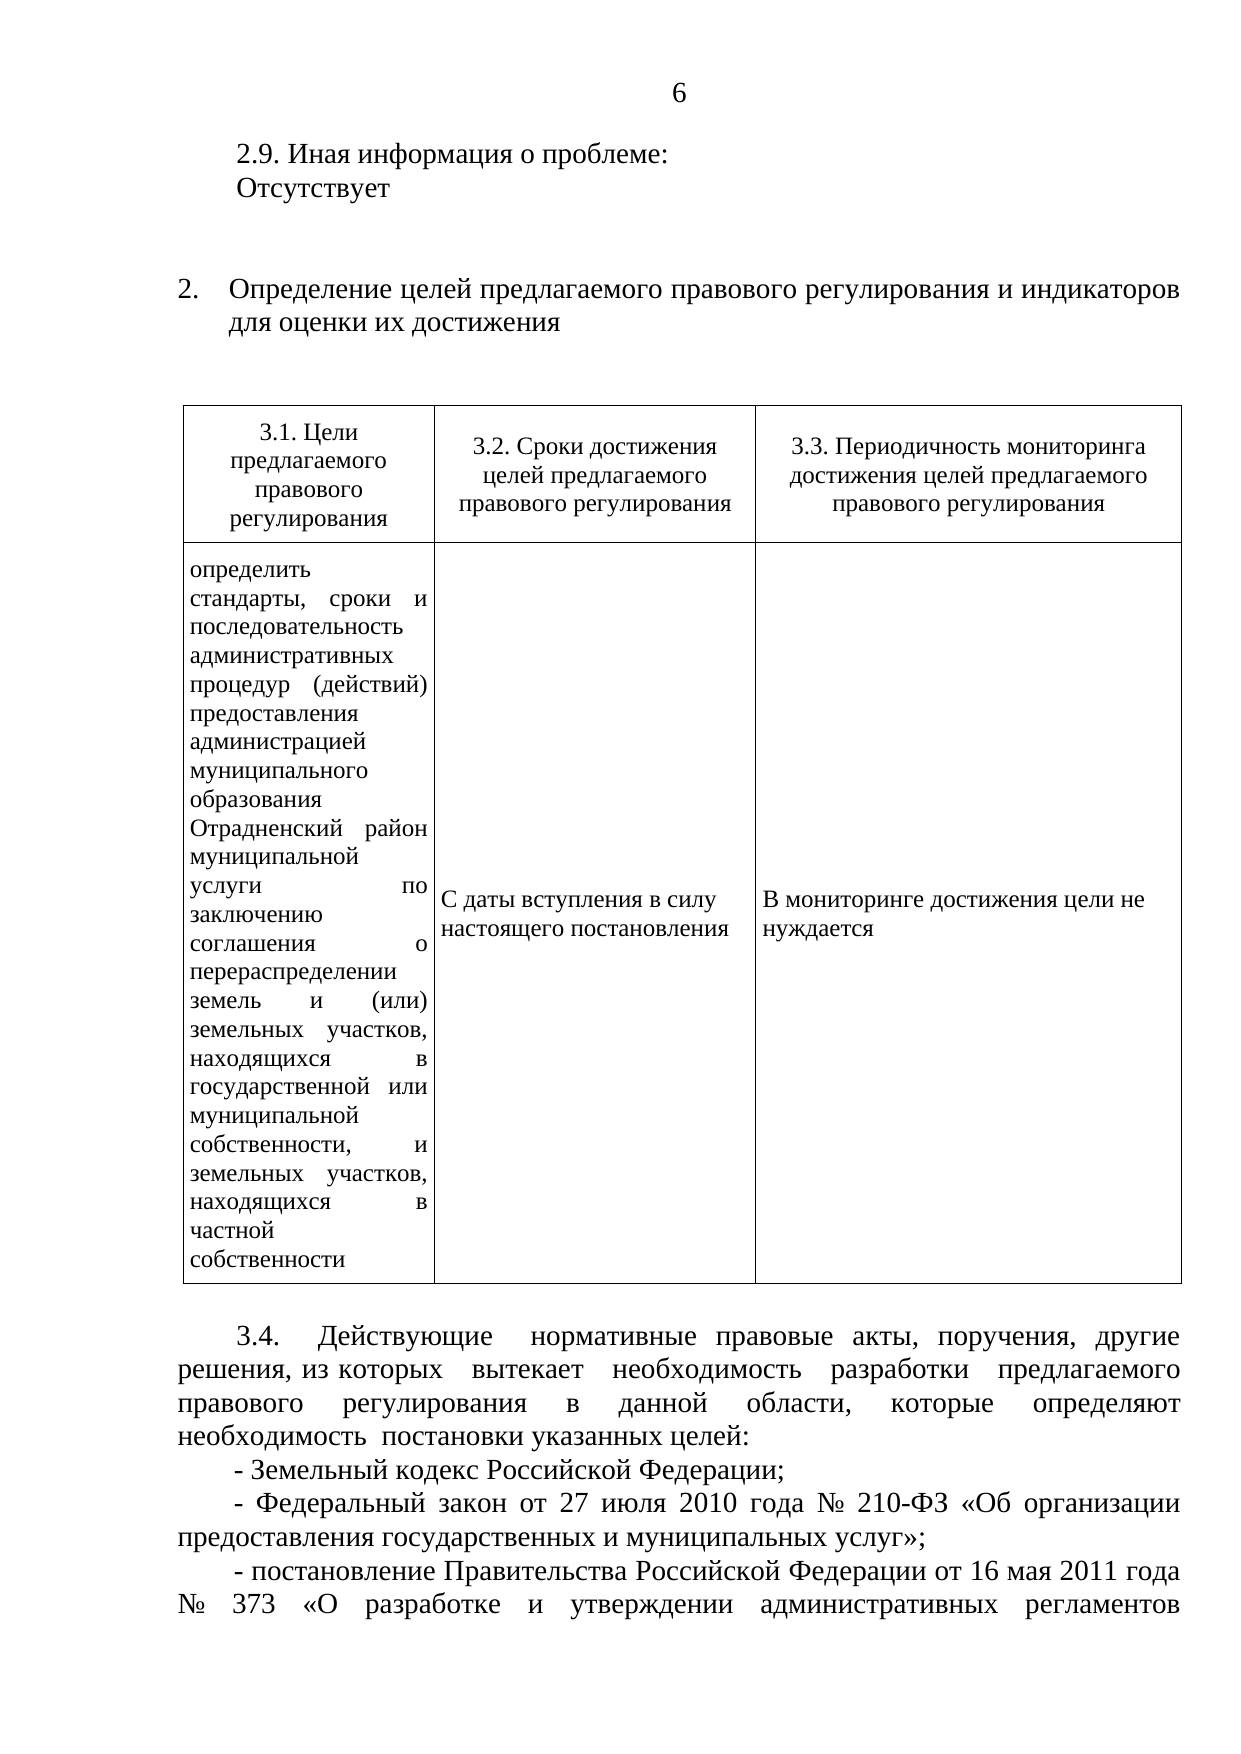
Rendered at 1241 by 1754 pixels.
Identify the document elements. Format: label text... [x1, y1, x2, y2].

text - Земельный кодекс Российской Федерации; [177, 1452, 1181, 1486]
text 3.4. Действующие нормативные правовые акты, поручения, другие решения, из которых вытекает необходимость разработки предлагаемого правового регулирования в данной области, которые определяют необходимость постановки указанных целей: [177, 1318, 1181, 1452]
table_cell С даты вступления в силу настоящего постановления [435, 543, 755, 1283]
text 2.9. Иная информация о проблеме: [177, 137, 1181, 170]
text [177, 1553, 1181, 1620]
table_cell В мониторинге достижения цели не нуждается [756, 543, 1181, 1283]
text Отсутствует [177, 170, 1181, 204]
list Определение целей предлагаемого правового регулирования и индикаторов для оценки их достижения [177, 271, 1181, 338]
table_header 3.3. Периодичность мониторинга достижения целей предлагаемого правового регулирования [756, 406, 1181, 542]
text - Федеральный закон от 27 июля 2010 года № 210-ФЗ «Об организации предоставления государственных и муниципальных услуг»; [177, 1486, 1181, 1553]
table_header 3.1. Цели предлагаемого правового регулирования [184, 406, 434, 542]
table_header 3.2. Сроки достижения целей предлагаемого правового регулирования [435, 406, 755, 542]
